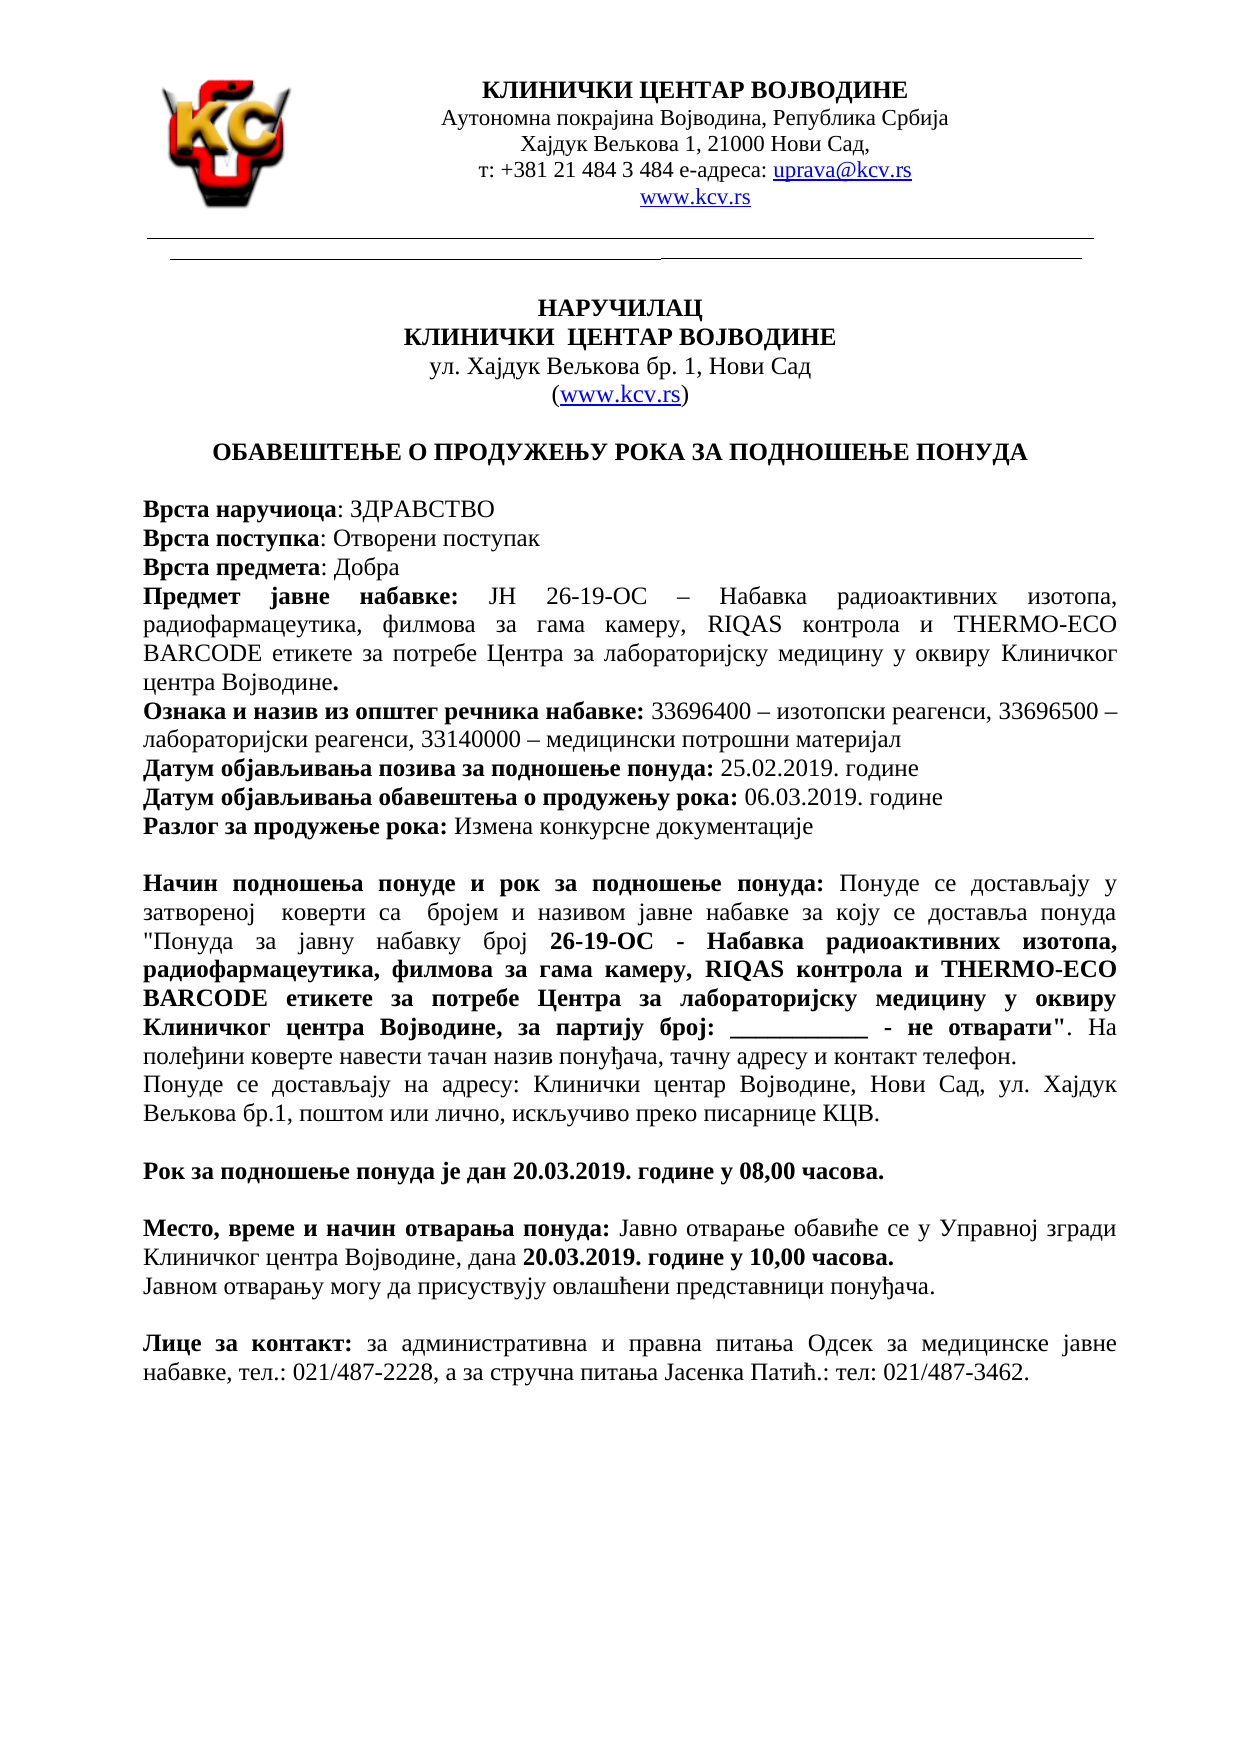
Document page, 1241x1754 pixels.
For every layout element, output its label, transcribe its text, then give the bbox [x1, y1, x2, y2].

text (www.kcv.rs) [187, 379, 1053, 408]
text Датум објављивања позива за подношење понуда: 25.02.2019. године [143, 753, 1117, 782]
text Разлог за продужење рока: Измена конкурсне документације [143, 811, 1117, 839]
text Начин подношења понуде и рок за подношење понуда: Понуде се достављају у затвореној коверти са бројем и називом јавне набавке за коју се доставља понуда "Понуда за јавну набавку број 26-19-OС - Набавка радиоактивних изотопа, радиофармацеутика, филмова за гама камеру, RIQAS контрола и THERMO-ECO BARCODE етикете за потребе Центра за лабораторијску медицину у оквиру Клиничког центра Војводине, за партију број: ___________ - не отварати". На полеђини коверте навести тачан назив понуђача, тачну адресу и контакт телефон. [143, 868, 1117, 1069]
text Врста предмета: [143, 552, 1117, 581]
text Лице за контакт: за административна и правна питања Одсек за медицинске јавне набавке, тел.: 021/487-2228, а за стручна питања Јасенка Патић.: тел: 021/487-3462. [143, 1328, 1117, 1386]
subtitle ОБАВЕШТЕЊЕ О ПРОДУЖЕЊУ РОКА ЗА ПОДНОШЕЊЕ ПОНУДА [187, 437, 1053, 466]
text Предмет јавне набавке: ЈН 26-19-OС – Набавка радиоактивних изотопа, радиофармацеутика, филмова за гама камеру, RIQAS контрола и THERMO-ECO BARCODE етикете за потребе Центра за лабораторијску медицину у оквиру Клиничког центра Војводине. [143, 581, 1117, 696]
subtitle НАРУЧИЛАЦ [187, 293, 1053, 322]
text Oзнака и назив из општег речника набавке: 33696400 – изотопски реагенси, 33696500 – лабораторијски реагенси, 33140000 – медицински потрошни материјал [143, 696, 1117, 753]
subtitle КЛИНИЧКИ ЦЕНТАР ВОЈВОДИНЕ [187, 322, 1053, 351]
text Понуде се достављају на адресу: Клинички центар Војводине, Нови Сад, ул. Хајдук Вељкова бр.1, поштом или лично, искључиво преко писарнице КЦВ. [143, 1069, 1117, 1127]
text Рок за подношење понуда је дан 20.03.2019. године у 08,00 часова. [143, 1156, 1117, 1184]
text Јавном отварању могу да присуствују овлашћени представници понуђача. [143, 1271, 1117, 1299]
text ул. Хајдук Вељкова бр. 1, Нови Сад [187, 351, 1053, 379]
text Место, време и начин отварања понуда: Јавно отварање обавиће се у Управној згради Клиничког центра Војводине, дана 20.03.2019. године у 10,00 часова. [143, 1213, 1117, 1271]
text Датум објављивања обавештења о продужењу рока: 06.03.2019. године [143, 782, 1117, 811]
text Врста поступка: [143, 523, 1117, 552]
text Врста наручиоца: ЗДРАВСТВО [143, 494, 1117, 523]
